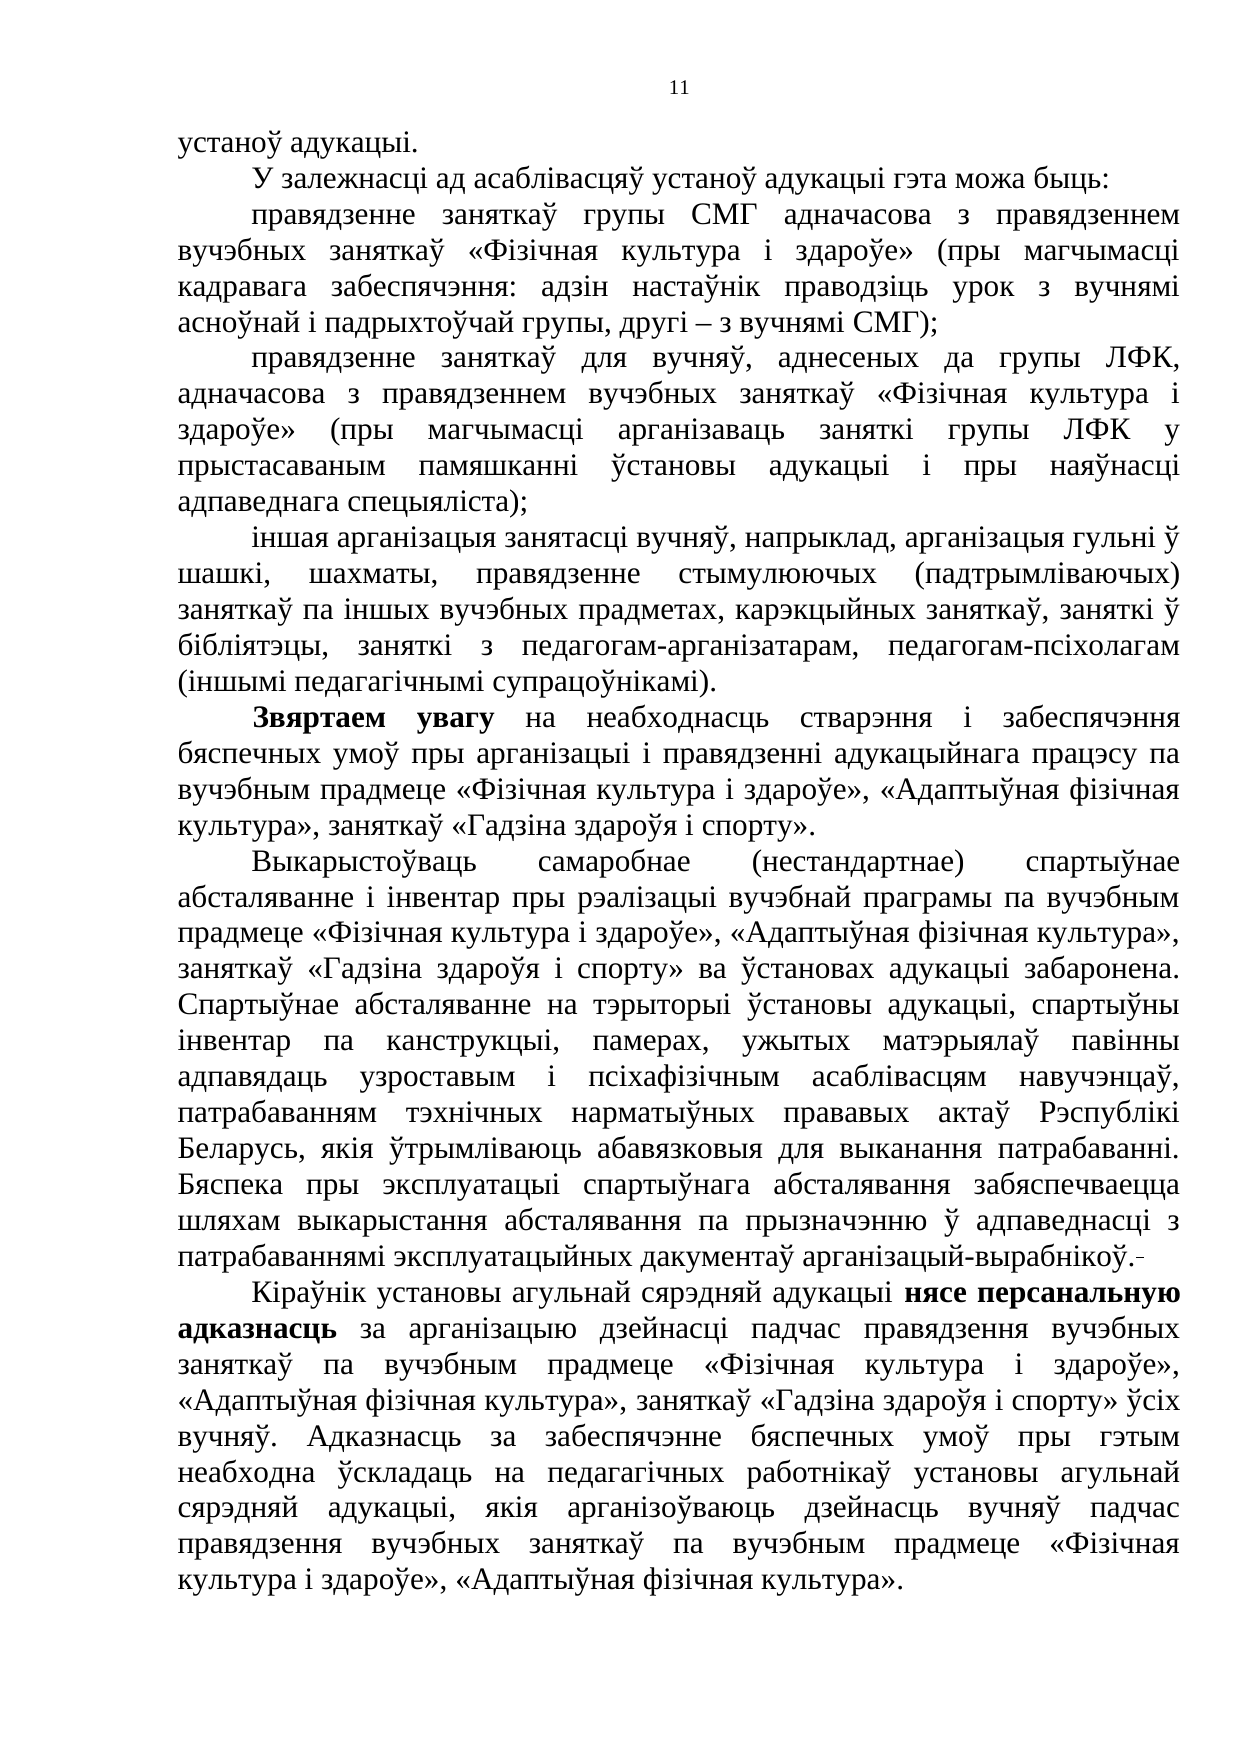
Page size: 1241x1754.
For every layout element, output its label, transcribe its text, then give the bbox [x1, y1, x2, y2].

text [177, 123, 1181, 159]
text іншая арганізацыя занятасці вучняў, напрыклад, арганізацыя гульні ў шашкі, шахматы, правядзенне стымулюючых (падтрымліваючых) заняткаў па іншых вучэбных прадметах, карэкцыйных заняткаў, заняткі ў бібліятэцы, заняткі з педагогам-арганізатарам, педагогам-псіхолагам (іншымі педагагічнымі супрацоўнікамі). [177, 518, 1181, 698]
text У залежнасці ад асаблівасцяў устаноў адукацыі гэта можа быць: [177, 159, 1181, 195]
text правядзенне заняткаў групы СМГ адначасова з правядзеннем вучэбных заняткаў «Фізічная культура і здароўе» (пры магчымасці кадравага забеспячэння: адзін настаўнік праводзіць урок з вучнямі асноўнай і падрыхтоўчай групы, другі – з вучнямі СМГ); [177, 195, 1181, 339]
text Выкарыстоўваць самаробнае (нестандартнае) спартыўнае абсталяванне і інвентар пры рэалізацыі вучэбнай праграмы па вучэбным прадмеце «Фізічная культура і здароўе», «Адаптыўная фізічная культура», заняткаў «Гадзіна здароўя і спорту» ва ўстановах адукацыі забаронена. Спартыўнае абсталяванне на тэрыторыі ўстановы адукацыі, спартыўны інвентар па канструкцыі, памерах, ужытых матэрыялаў павінны адпавядаць узроставым і псіхафізічным асаблівасцям навучэнцаў, патрабаванням тэхнічных нарматыўных прававых актаў Рэспублікі Беларусь, якія ўтрымліваюць абавязковыя для выканання патрабаванні. Бяспека пры эксплуатацыі спартыўнага абсталявання забяспечваецца шляхам выкарыстання абсталявання па прызначэнню ў адпаведнасці з патрабаваннямі эксплуатацыйных дакументаў арганізацый-вырабнікоў. [177, 842, 1181, 1273]
text Кіраўнік установы агульнай сярэдняй адукацыі нясе персанальную адказнасць за арганізацыю дзейнасці падчас правядзення вучэбных заняткаў па вучэбным прадмеце «Фізічная культура і здароўе», «Адаптыўная фізічная культура», заняткаў «Гадзіна здароўя і спорту» ўсіх вучняў. Адказнасць за забеспячэнне бяспечных умоў пры гэтым неабходна ўскладаць на педагагічных работнікаў установы агульнай сярэдняй адукацыі, якія арганізоўваюць дзейнасць вучняў падчас правядзення вучэбных заняткаў па вучэбным прадмеце «Фізічная культура і здароўе», «Адаптыўная фізічная культура». [177, 1273, 1181, 1597]
text Звяртаем увагу на неабходнасць стварэння і забеспячэння бяспечных умоў пры арганізацыі і правядзенні адукацыйнага працэсу па вучэбным прадмеце «Фізічная культура і здароўе», «Адаптыўная фізічная культура», заняткаў «Гадзіна здароўя і спорту». [177, 698, 1181, 842]
text правядзенне заняткаў для вучняў, аднесеных да групы ЛФК, адначасова з правядзеннем вучэбных заняткаў «Фізічная культура і здароўе» (пры магчымасці арганізаваць заняткі групы ЛФК у прыстасаваным памяшканні ўстановы адукацыі і пры наяўнасці адпаведнага спецыяліста); [177, 339, 1181, 518]
